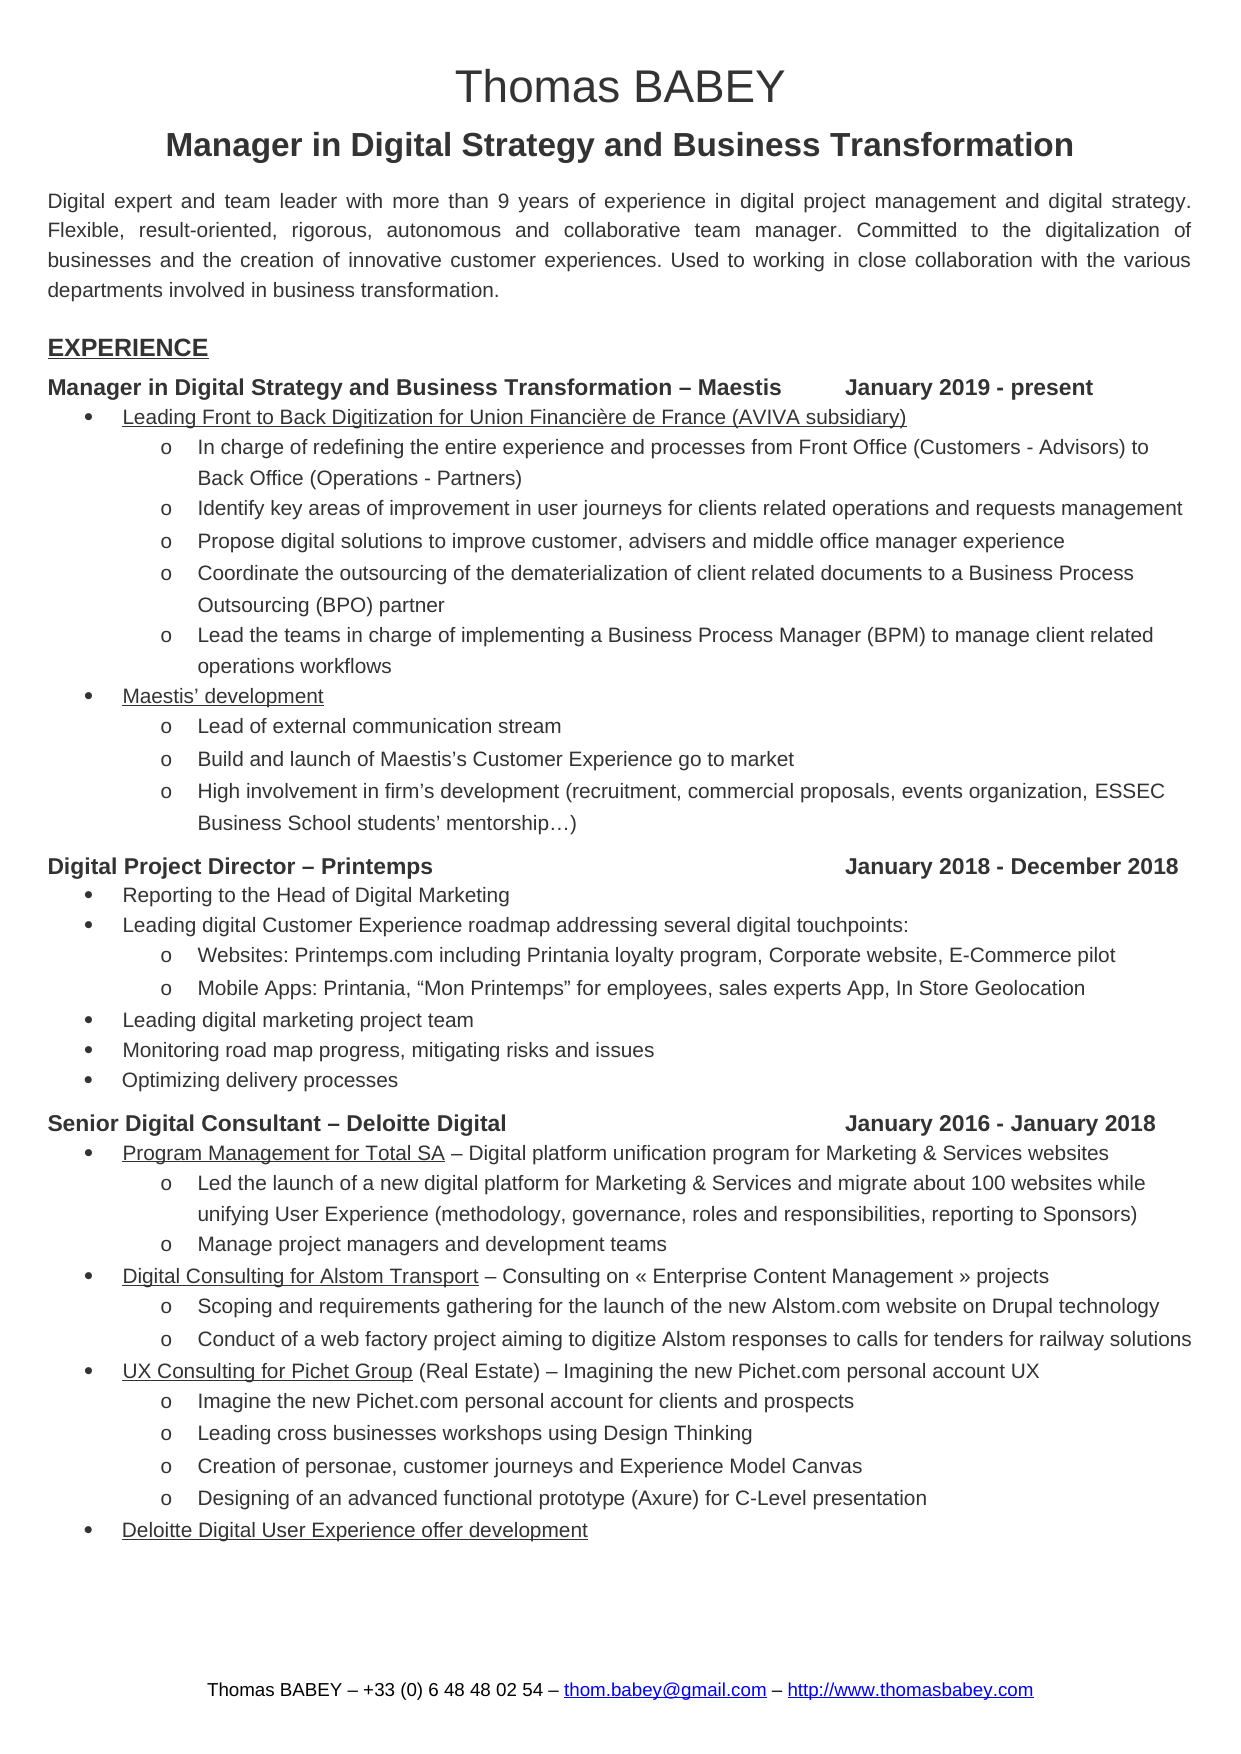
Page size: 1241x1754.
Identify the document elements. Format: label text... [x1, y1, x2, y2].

list Reporting to the Head of Digital Marketing [85, 883, 1193, 907]
list Lead of external communication stream [160, 714, 1193, 740]
list Leading digital marketing project team [85, 1008, 1193, 1032]
list Imagine the new Pichet.com personal account for clients and prospects [160, 1389, 1193, 1415]
list Creation of personae, customer journeys and Experience Model Canvas [160, 1453, 1193, 1479]
subtitle Manager in Digital Strategy and Business Transformation – Maestis January 2019 - present [47, 374, 1193, 401]
list Scoping and requirements gathering for the launch of the new Alstom.com website on Drupal technology [160, 1294, 1193, 1320]
list Led the launch of a new digital platform for Marketing & Services and migrate about 100 websites while unifying User Experience (methodology, governance, roles and responsibilities, reporting to Sponsors) [160, 1170, 1193, 1226]
list Optimizing delivery processes [84, 1068, 1193, 1092]
subtitle Digital Project Director – Printemps January 2018 - December 2018 [47, 853, 1193, 879]
list Leading cross businesses workshops using Design Thinking [160, 1421, 1193, 1447]
list Designing of an advanced functional prototype (Axure) for C-Level presentation [160, 1486, 1193, 1512]
list Mobile Apps: Printania, “Mon Printemps” for employees, sales experts App, In Store Geolocation [160, 975, 1193, 1001]
list Coordinate the outsourcing of the dematerialization of client related documents to a Business Process Outsourcing (BPO) partner [160, 561, 1193, 616]
list Manage project managers and development teams [160, 1232, 1193, 1258]
list Digital Consulting for Alstom Transport – Consulting on « Enterprise Content Management » projects [85, 1264, 1193, 1288]
subtitle Digital expert and team leader with more than 9 years of experience in digital project management and digital strategy. Flexible, result-oriented, rigorous, autonomous and collaborative team manager. Committed to the digitalization of businesses and the creation of innovative customer experiences. Used to working in close collaboration with the various departments involved in business transformation. [47, 188, 1193, 302]
list Leading Front to Back Digitization for Union Financière de France (AVIVA subsidiary) [85, 404, 1193, 428]
list Maestis’ development [85, 684, 1193, 708]
list UX Consulting for Pichet Group (Real Estate) – Imagining the new Pichet.com personal account UX [85, 1359, 1193, 1383]
list Lead the teams in charge of implementing a Business Process Manager (BPM) to manage client related operations workflows [160, 622, 1193, 678]
list Conduct of a web factory project aiming to digitize Alstom responses to calls for tenders for railway solutions [160, 1327, 1193, 1352]
list Monitoring road map progress, mitigating risks and issues [85, 1038, 1193, 1062]
subtitle EXPERIENCE [47, 333, 1193, 362]
list Leading digital Customer Experience roadmap addressing several digital touchpoints: [85, 913, 1193, 937]
list Build and launch of Maestis’s Customer Experience go to market [160, 746, 1193, 772]
subtitle Thomas BABEY [47, 60, 1193, 112]
list Program Management for Total SA – Digital platform unification program for Marketing & Services websites [85, 1140, 1193, 1164]
list Propose digital solutions to improve customer, advisers and middle office manager experience [160, 528, 1193, 554]
list Deloitte Digital User Experience offer development [84, 1518, 1193, 1542]
list Websites: Printemps.com including Printania loyalty program, Corporate website, E-Commerce pilot [160, 943, 1193, 969]
subtitle Manager in Digital Strategy and Business Transformation [47, 125, 1193, 163]
list In charge of redefining the entire experience and processes from Front Office (Customers - Advisors) to Back Office (Operations - Partners) [160, 434, 1193, 490]
subtitle Senior Digital Consultant – Deloitte Digital January 2016 - January 2018 [47, 1110, 1193, 1136]
list High involvement in firm’s development (recruitment, commercial proposals, events organization, ESSEC Business School students’ mentorship…) [160, 779, 1193, 834]
list Identify key areas of improvement in user journeys for clients related operations and requests management [160, 496, 1193, 522]
